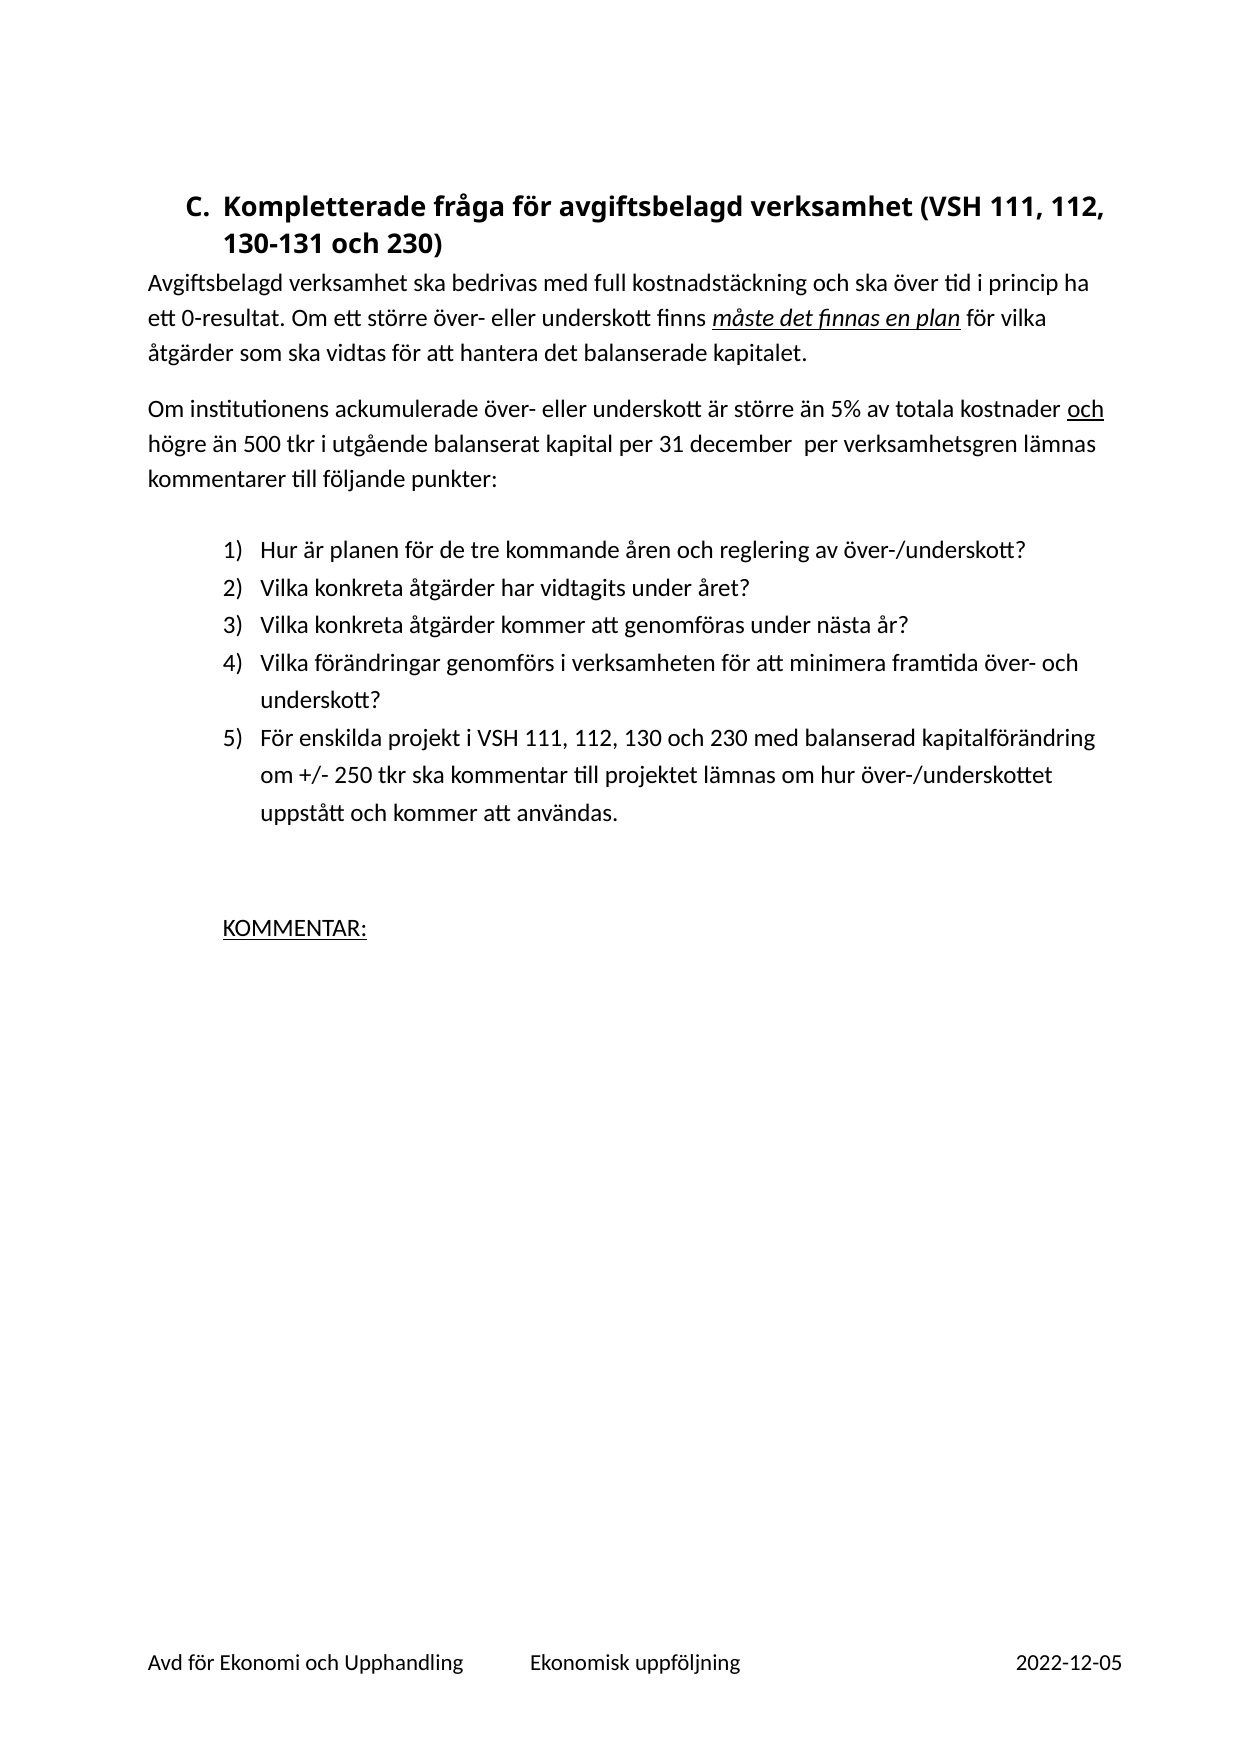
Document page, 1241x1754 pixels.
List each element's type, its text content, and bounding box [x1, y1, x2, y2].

list Vilka förändringar genomförs i verksamheten för att minimera framtida över- och underskott? [223, 640, 1107, 715]
subtitle Kompletterade fråga för avgiftsbelagd verksamhet (VSH 111, 112, 130-131 och 230) [185, 187, 1107, 261]
list Vilka konkreta åtgärder kommer att genomföras under nästa år? [223, 602, 1107, 640]
text KOMMENTAR: [148, 912, 1107, 943]
text Om institutionens ackumulerade över- eller underskott är större än 5% av totala kostnader och högre än 500 tkr i utgående balanserat kapital per 31 december per verksamhetsgren lämnas kommentarer till följande punkter: [148, 393, 1107, 494]
list Vilka konkreta åtgärder har vidtagits under året? [223, 565, 1107, 602]
list För enskilda projekt i VSH 111, 112, 130 och 230 med balanserad kapitalförändring om +/- 250 tkr ska kommentar till projektet lämnas om hur över-/underskottet uppstått och kommer att användas. [223, 715, 1107, 827]
list Hur är planen för de tre kommande åren och reglering av över-/underskott? [223, 527, 1107, 565]
text Avgiftsbelagd verksamhet ska bedrivas med full kostnadstäckning och ska över tid i princip ha ett 0-resultat. Om ett större över- eller underskott finns måste det finnas en plan för vilka åtgärder som ska vidtas för att hantera det balanserade kapitalet. [148, 267, 1107, 368]
